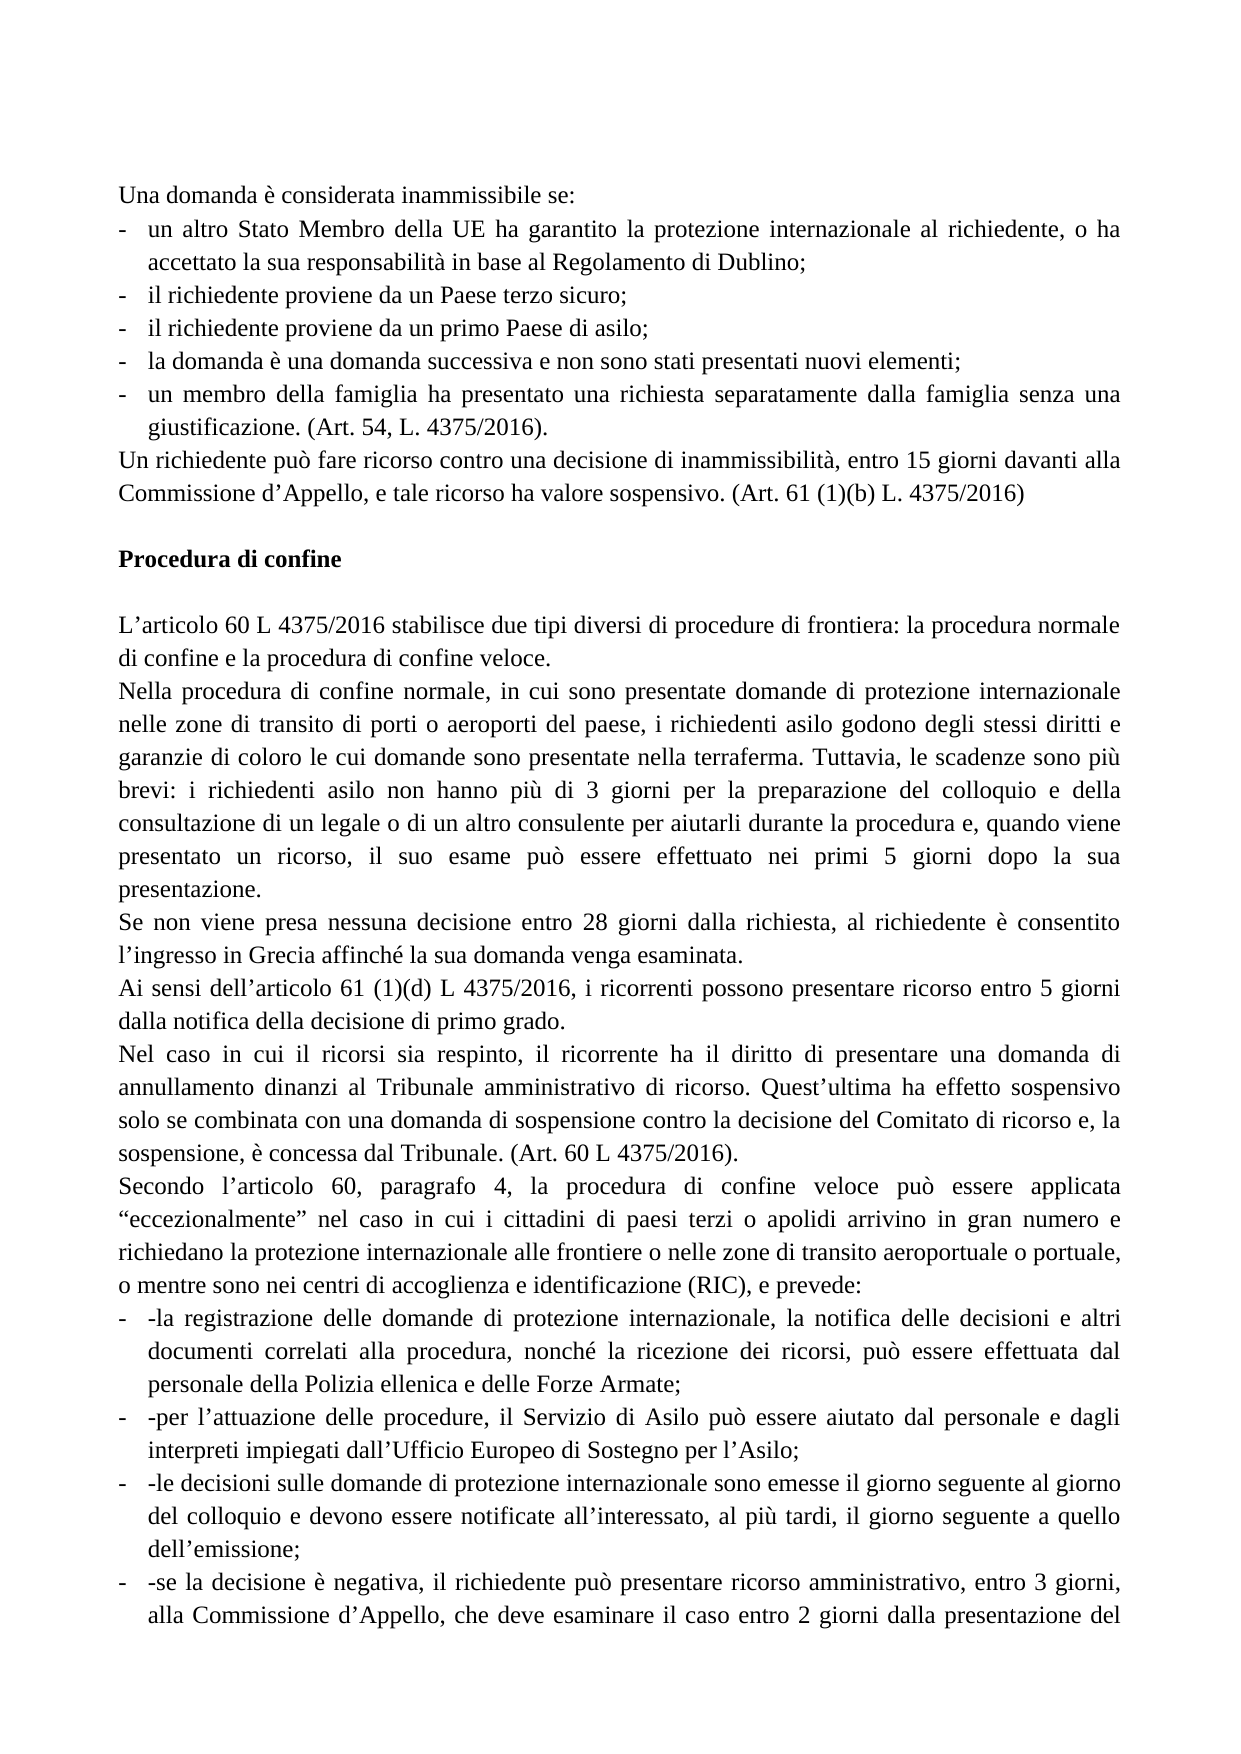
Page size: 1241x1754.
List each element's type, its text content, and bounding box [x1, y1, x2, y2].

text Nella procedura di confine normale, in cui sono presentate domande di protezione internazionale nelle zone di transito di porti o aeroporti del paese, i richiedenti asilo godono degli stessi diritti e garanzie di coloro le cui domande sono presentate nella terraferma. Tuttavia, le scadenze sono più brevi: i richiedenti asilo non hanno più di 3 giorni per la preparazione del colloquio e della consultazione di un legale o di un altro consulente per aiutarli durante la procedura e, quando viene presentato un ricorso, il suo esame può essere effettuato nei primi 5 giorni dopo la sua presentazione. [118, 676, 1122, 903]
list il richiedente proviene da un Paese terzo sicuro; [118, 280, 1122, 308]
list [118, 1567, 1122, 1629]
text Una domanda è considerata inammissibile se: [118, 181, 1122, 209]
list un membro della famiglia ha presentato una richiesta separatamente dalla famiglia senza una giustificazione. (Art. 54, L. 4375/2016). [118, 379, 1122, 441]
text L’articolo 60 L 4375/2016 stabilisce due tipi diversi di procedure di frontiera: la procedura normale di confine e la procedura di confine veloce. [118, 610, 1122, 672]
text Se non viene presa nessuna decisione entro 28 giorni dalla richiesta, al richiedente è consentito l’ingresso in Grecia affinché la sua domanda venga esaminata. [118, 907, 1122, 969]
text Ai sensi dell’articolo 61 (1)(d) L 4375/2016, i ricorrenti possono presentare ricorso entro 5 giorni dalla notifica della decisione di primo grado. [118, 973, 1122, 1035]
list un altro Stato Membro della UE ha garantito la protezione internazionale al richiedente, o ha accettato la sua responsabilità in base al Regolamento di Dublino; [118, 214, 1122, 275]
text Nel caso in cui il ricorsi sia respinto, il ricorrente ha il diritto di presentare una domanda di annullamento dinanzi al Tribunale amministrativo di ricorso. Quest’ultima ha effetto sospensivo solo se combinata con una domanda di sospensione contro la decisione del Comitato di ricorso e, la sospensione, è concessa dal Tribunale. (Art. 60 L 4375/2016). [118, 1039, 1122, 1167]
text Un richiedente può fare ricorso contro una decisione di inammissibilità, entro 15 giorni davanti alla Commissione d’Appello, e tale ricorso ha valore sospensivo. (Art. 61 (1)(b) L. 4375/2016) [118, 445, 1122, 507]
list la domanda è una domanda successiva e non sono stati presentati nuovi elementi; [118, 346, 1122, 374]
text Secondo l’articolo 60, paragrafo 4, la procedura di confine veloce può essere applicata “eccezionalmente” nel caso in cui i cittadini di paesi terzi o apolidi arrivino in gran numero e richiedano la protezione internazionale alle frontiere o nelle zone di transito aeroportuale o portuale, o mentre sono nei centri di accoglienza e identificazione (RIC), e prevede: [118, 1171, 1122, 1299]
list il richiedente proviene da un primo Paese di asilo; [118, 313, 1122, 341]
text Procedura di confine [118, 544, 1122, 573]
list -la registrazione delle domande di protezione internazionale, la notifica delle decisioni e altri documenti correlati alla procedura, nonché la ricezione dei ricorsi, può essere effettuata dal personale della Polizia ellenica e delle Forze Armate; [118, 1303, 1122, 1398]
list -le decisioni sulle domande di protezione internazionale sono emesse il giorno seguente al giorno del colloquio e devono essere notificate all’interessato, al più tardi, il giorno seguente a quello dell’emissione; [118, 1468, 1122, 1563]
list -per l’attuazione delle procedure, il Servizio di Asilo può essere aiutato dal personale e dagli interpreti impiegati dall’Ufficio Europeo di Sostegno per l’Asilo; [118, 1402, 1122, 1464]
